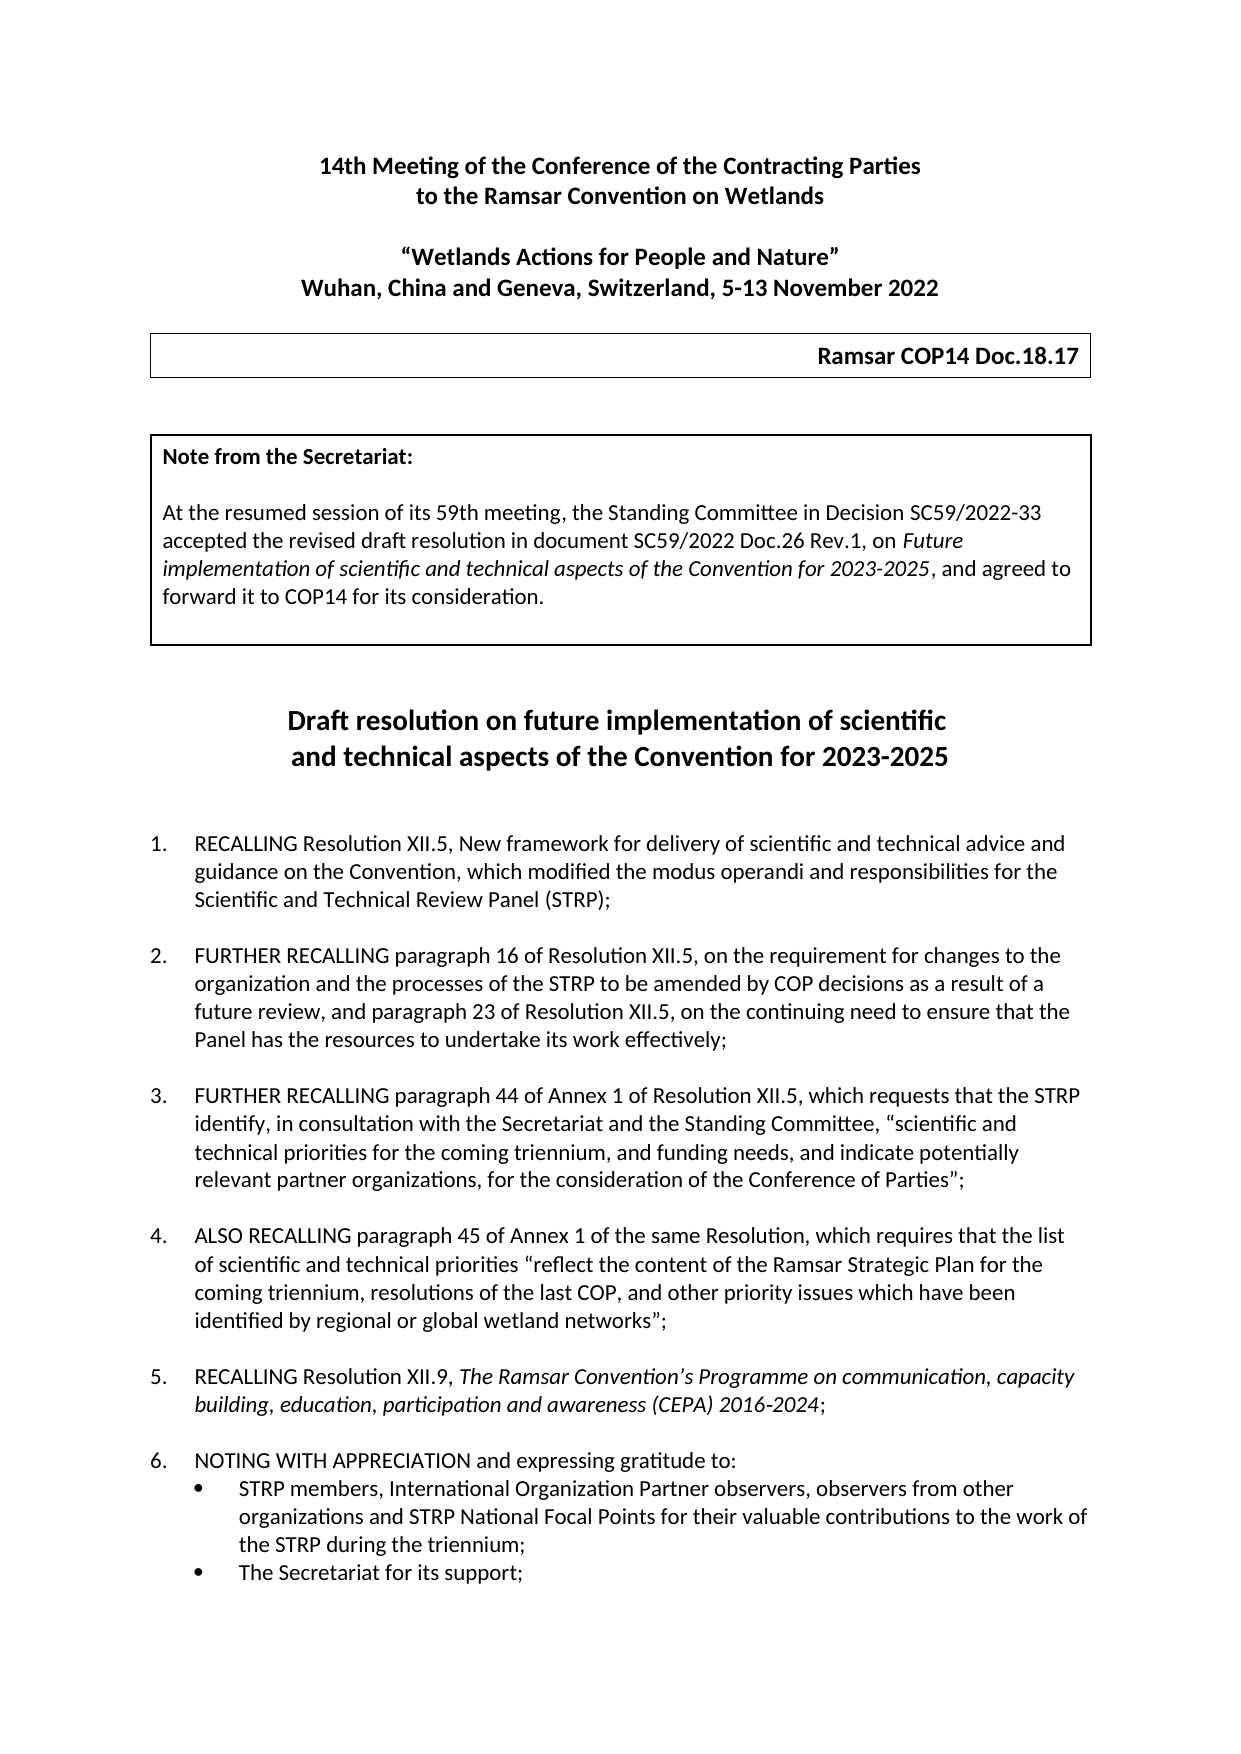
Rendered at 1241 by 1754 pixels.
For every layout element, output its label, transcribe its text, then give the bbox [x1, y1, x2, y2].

text 4. ALSO RECALLING paragraph 45 of Annex 1 of the same Resolution, which requires that the list of scientific and technical priorities “reflect the content of the Ramsar Strategic Plan for the coming triennium, resolutions of the last COP, and other priority issues which have been identified by regional or global wetland networks”; [150, 1222, 1090, 1334]
table_header Note from the Secretariat: At the resumed session of its 59th meeting, the Standing Committee in Decision SC59/2022-33 accepted the revised draft resolution in document SC59/2022 Doc.26 Rev.1, on Future implementation of scientific and technical aspects of the Convention for 2023-2025, and agreed to forward it to COP14 for its consideration. [152, 436, 1090, 644]
text 2. FURTHER RECALLING paragraph 16 of Resolution XII.5, on the requirement for changes to the organization and the processes of the STRP to be amended by COP decisions as a result of a future review, and paragraph 23 of Resolution XII.5, on the continuing need to ensure that the Panel has the resources to undertake its work effectively; [150, 941, 1090, 1053]
text 14th Meeting of the Conference of the Contracting Parties [150, 150, 1090, 181]
text to the Ramsar Convention on Wetlands [150, 181, 1090, 211]
text Wuhan, China and Geneva, Switzerland, 5-13 November 2022 [150, 272, 1090, 303]
text 1. RECALLING Resolution XII.5, New framework for delivery of scientific and technical advice and guidance on the Convention, which modified the modus operandi and responsibilities for the Scientific and Technical Review Panel (STRP); [150, 829, 1090, 913]
table_header Ramsar COP14 Doc.18.17 [621, 334, 1090, 377]
text Draft resolution on future implementation of scientific and technical aspects of the Convention for 2023-2025 [150, 702, 1090, 773]
table_header [151, 334, 621, 377]
text 6. NOTING WITH APPRECIATION and expressing gratitude to: [150, 1446, 1090, 1474]
list The Secretariat for its support; [194, 1558, 1090, 1586]
text 3. FURTHER RECALLING paragraph 44 of Annex 1 of Resolution XII.5, which requests that the STRP identify, in consultation with the Secretariat and the Standing Committee, “scientific and technical priorities for the coming triennium, and funding needs, and indicate potentially relevant partner organizations, for the consideration of the Conference of Parties”; [150, 1082, 1090, 1194]
list STRP members, International Organization Partner observers, observers from other organizations and STRP National Focal Points for their valuable contributions to the work of the STRP during the triennium; [194, 1474, 1090, 1558]
text “Wetlands Actions for People and Nature” [150, 242, 1090, 272]
text 5. RECALLING Resolution XII.9, The Ramsar Convention’s Programme on communication, capacity building, education, participation and awareness (CEPA) 2016‐2024; [150, 1362, 1090, 1418]
